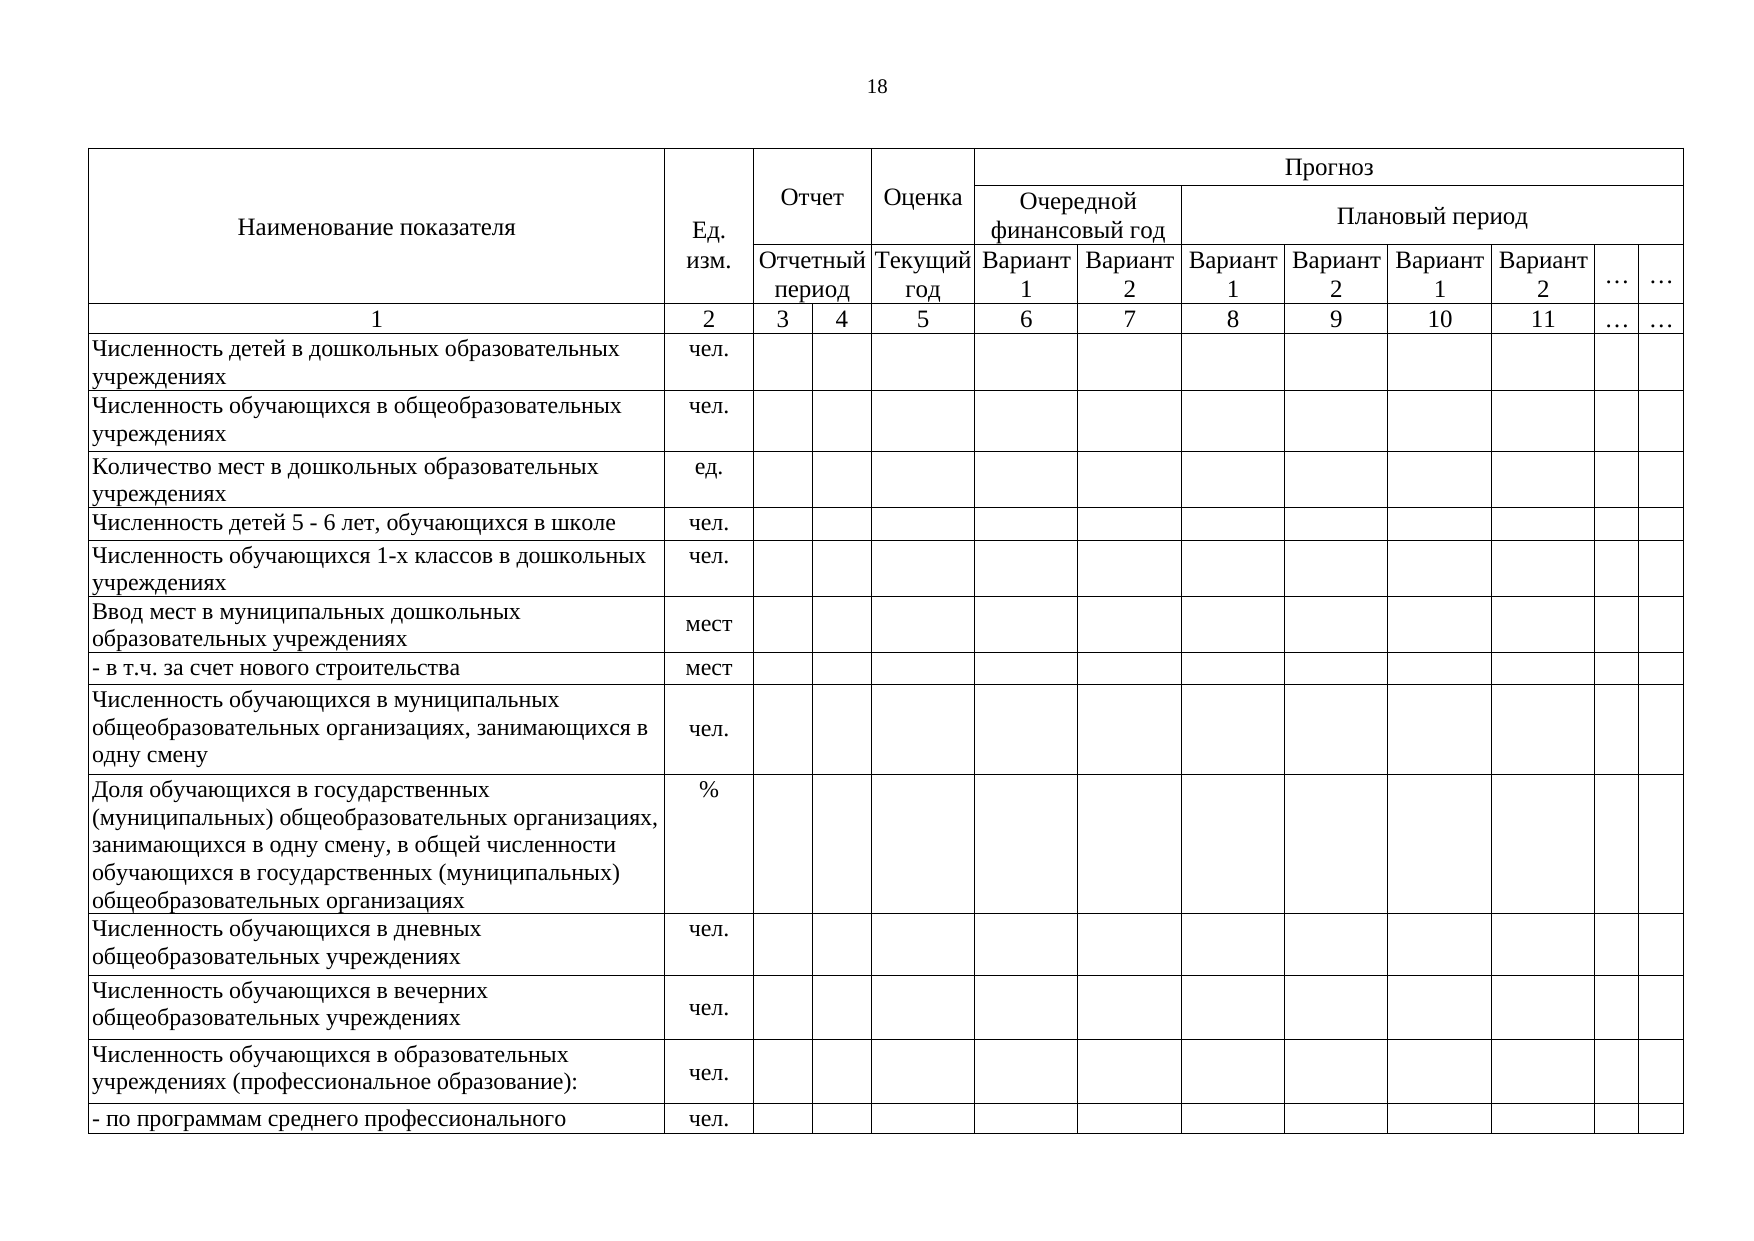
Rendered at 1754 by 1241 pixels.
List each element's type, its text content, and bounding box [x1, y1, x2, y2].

table_cell [1639, 1104, 1683, 1133]
table_cell [1639, 597, 1683, 652]
table_cell 6 [975, 304, 1077, 333]
table_cell [1492, 1104, 1594, 1133]
table_cell [1078, 334, 1181, 390]
table_cell [1078, 541, 1181, 596]
table_cell чел. [665, 391, 753, 451]
table_cell [872, 541, 974, 596]
table_cell [975, 1040, 1077, 1103]
table_cell % [665, 775, 753, 913]
table_cell [1078, 653, 1181, 684]
table_cell [1182, 976, 1284, 1039]
table_cell [1078, 1040, 1181, 1103]
table_cell [1388, 685, 1491, 774]
table_cell Доля обучающихся в государственных (муниципальных) общеобразовательных организациях, занимающихся в одну смену, в общей численности обучающихся в государственных (муниципальных) общеобразовательных организациях [89, 775, 664, 913]
table_cell Численность обучающихся в муниципальных общеобразовательных организациях, занимающихся в одну смену [89, 685, 664, 774]
table_cell [1492, 1040, 1594, 1103]
table_cell [1388, 391, 1491, 451]
table_cell [813, 541, 871, 596]
table_cell [1639, 914, 1683, 974]
table_cell 5 [872, 304, 974, 333]
table_cell [1078, 391, 1181, 451]
table_cell [1285, 597, 1387, 652]
table_cell [1285, 976, 1387, 1039]
table_cell [975, 452, 1077, 507]
table_header Прогноз [975, 149, 1683, 185]
table_cell Очередной финансовый год [975, 186, 1181, 244]
table_cell [754, 334, 812, 390]
table_cell [813, 775, 871, 913]
table_cell [1182, 597, 1284, 652]
table_cell … [1595, 304, 1638, 333]
table_cell [1285, 653, 1387, 684]
table_cell [1078, 452, 1181, 507]
table_cell ед. [665, 452, 753, 507]
table_cell [1078, 914, 1181, 974]
table_cell Вариант 1 [975, 245, 1077, 303]
table_cell [1078, 775, 1181, 913]
table_cell [1595, 541, 1638, 596]
table_cell чел. [665, 334, 753, 390]
table_cell [1639, 653, 1683, 684]
table_cell [1595, 391, 1638, 451]
table_header Оценка [872, 149, 974, 244]
table_cell [872, 1104, 974, 1133]
table_cell [1078, 685, 1181, 774]
table_cell [1639, 775, 1683, 913]
table_cell [975, 508, 1077, 539]
table_cell мест [665, 597, 753, 652]
table_cell [1285, 1104, 1387, 1133]
table_cell [1182, 334, 1284, 390]
table_cell [872, 653, 974, 684]
table_cell Вариант 2 [1078, 245, 1181, 303]
table_cell [1639, 334, 1683, 390]
table_cell Плановый период [1182, 186, 1683, 244]
table_cell [1492, 541, 1594, 596]
table_cell Численность детей в дошкольных образовательных учреждениях [89, 334, 664, 390]
table_cell [1595, 685, 1638, 774]
table_cell [1492, 775, 1594, 913]
table_cell [1388, 976, 1491, 1039]
table_cell [1388, 653, 1491, 684]
table_cell [975, 334, 1077, 390]
table_cell Численность обучающихся 1-х классов в дошкольных учреждениях [89, 541, 664, 596]
table_cell Ввод мест в муниципальных дошкольных образовательных учреждениях [89, 597, 664, 652]
table_cell [813, 914, 871, 974]
table_cell [813, 597, 871, 652]
table_cell Отчетный период [754, 245, 871, 303]
table_cell [1595, 452, 1638, 507]
table_cell [872, 976, 974, 1039]
table_cell Количество мест в дошкольных образовательных учреждениях [89, 452, 664, 507]
table_cell [754, 1104, 812, 1133]
table_cell [1285, 334, 1387, 390]
table_cell [1285, 775, 1387, 913]
table_cell [1182, 1104, 1284, 1133]
table_cell [813, 685, 871, 774]
table_cell [1285, 914, 1387, 974]
table_cell [754, 914, 812, 974]
table_cell [872, 1040, 974, 1103]
table_cell Вариант 2 [1285, 245, 1387, 303]
table_cell [1595, 508, 1638, 539]
table_cell [1595, 1104, 1638, 1133]
table_cell [975, 597, 1077, 652]
table_cell … [1639, 304, 1683, 333]
table_cell [813, 391, 871, 451]
table_cell [1078, 976, 1181, 1039]
table_cell [1639, 508, 1683, 539]
table_header Наименование показателя [89, 149, 664, 303]
table_cell [1388, 1104, 1491, 1133]
table_cell [1285, 685, 1387, 774]
table_cell [1388, 541, 1491, 596]
table_cell [975, 391, 1077, 451]
table_cell [754, 1040, 812, 1103]
table_cell 3 [754, 304, 812, 333]
table_cell чел. [665, 1040, 753, 1103]
table_cell изм. [665, 244, 753, 303]
table_cell [1078, 597, 1181, 652]
table_cell 4 [813, 304, 871, 333]
table_header Ед. [665, 149, 753, 244]
table_cell [754, 775, 812, 913]
table_cell [1182, 1040, 1284, 1103]
table_cell 10 [1388, 304, 1491, 333]
table_cell - в т.ч. за счет нового строительства [89, 653, 664, 684]
table_cell [1595, 653, 1638, 684]
table_cell [1388, 1040, 1491, 1103]
table_cell [1182, 653, 1284, 684]
table_cell - по программам среднего профессионального образования [89, 1104, 664, 1133]
table_cell [1492, 597, 1594, 652]
table_cell [1595, 1040, 1638, 1103]
table_cell [813, 452, 871, 507]
table_cell [1595, 914, 1638, 974]
table_cell [1492, 685, 1594, 774]
table_cell [1182, 775, 1284, 913]
table_cell [1492, 334, 1594, 390]
table_cell 7 [1078, 304, 1181, 333]
table_cell чел. [665, 1104, 753, 1133]
table_cell чел. [665, 685, 753, 774]
table_cell [1285, 391, 1387, 451]
table_cell [872, 685, 974, 774]
table_cell [1639, 1040, 1683, 1103]
table_cell [872, 334, 974, 390]
table_cell Вариант 1 [1388, 245, 1491, 303]
table_cell [975, 914, 1077, 974]
table_cell [975, 685, 1077, 774]
table_cell [813, 653, 871, 684]
table_cell [1285, 1040, 1387, 1103]
table_cell Численность детей 5 - 6 лет, обучающихся в школе [89, 508, 664, 539]
table_cell Текущий год [872, 245, 974, 303]
table_cell 8 [1182, 304, 1284, 333]
table_cell [1182, 541, 1284, 596]
table_cell 11 [1492, 304, 1594, 333]
table_cell [754, 508, 812, 539]
table_cell Численность обучающихся в образовательных учреждениях (профессиональное образование): [89, 1040, 664, 1103]
table_cell [813, 508, 871, 539]
table_cell [1492, 391, 1594, 451]
table_cell [754, 976, 812, 1039]
table_cell [754, 597, 812, 652]
table_cell Вариант 1 [1182, 245, 1284, 303]
table_cell [1492, 508, 1594, 539]
table_cell [872, 775, 974, 913]
table_cell [872, 597, 974, 652]
table_cell Численность обучающихся в общеобразовательных учреждениях [89, 391, 664, 451]
table_cell [1182, 452, 1284, 507]
table_cell [1388, 334, 1491, 390]
table_cell [1078, 508, 1181, 539]
table_cell чел. [665, 976, 753, 1039]
table_cell [1388, 914, 1491, 974]
table_cell [1388, 508, 1491, 539]
table_cell [754, 685, 812, 774]
table_cell [975, 775, 1077, 913]
table_cell Численность обучающихся в вечерних общеобразовательных учреждениях [89, 976, 664, 1039]
table_cell 2 [665, 304, 753, 333]
table_cell [754, 452, 812, 507]
table_cell [1285, 541, 1387, 596]
table_cell [1182, 508, 1284, 539]
table_cell … [1595, 245, 1638, 303]
table_cell [1595, 775, 1638, 913]
table_cell чел. [665, 508, 753, 539]
table_cell [1595, 334, 1638, 390]
table_cell [975, 653, 1077, 684]
table_cell [754, 653, 812, 684]
table_cell [1639, 685, 1683, 774]
table_cell [1182, 914, 1284, 974]
table_cell [1492, 452, 1594, 507]
table_cell [975, 1104, 1077, 1133]
table_cell 1 [89, 304, 664, 333]
table_cell [813, 976, 871, 1039]
table_cell [754, 541, 812, 596]
table_cell [1595, 976, 1638, 1039]
table_cell [1492, 914, 1594, 974]
table_cell [813, 334, 871, 390]
table_cell [1639, 452, 1683, 507]
table_cell [1492, 976, 1594, 1039]
table_cell Вариант 2 [1492, 245, 1594, 303]
table_cell 9 [1285, 304, 1387, 333]
table_cell [1639, 391, 1683, 451]
table_cell чел. [665, 914, 753, 974]
table_cell [975, 976, 1077, 1039]
table_cell [754, 391, 812, 451]
table_cell [872, 508, 974, 539]
table_cell [1285, 508, 1387, 539]
table_cell [1388, 775, 1491, 913]
table_cell [1285, 452, 1387, 507]
table_cell [1078, 1104, 1181, 1133]
table_cell Численность обучающихся в дневных общеобразовательных учреждениях [89, 914, 664, 974]
table_cell [1388, 597, 1491, 652]
table_cell [813, 1040, 871, 1103]
table_cell [872, 452, 974, 507]
table_cell [1182, 391, 1284, 451]
table_cell [813, 1104, 871, 1133]
table_cell чел. [665, 541, 753, 596]
table_cell [872, 391, 974, 451]
table_cell [1182, 685, 1284, 774]
table_cell [1388, 452, 1491, 507]
table_cell [1492, 653, 1594, 684]
table_cell [1639, 541, 1683, 596]
table_cell [975, 541, 1077, 596]
table_cell [1639, 976, 1683, 1039]
table_cell [872, 914, 974, 974]
table_cell [1595, 597, 1638, 652]
table_cell мест [665, 653, 753, 684]
table_cell … [1639, 245, 1683, 303]
table_header Отчет [754, 149, 871, 244]
